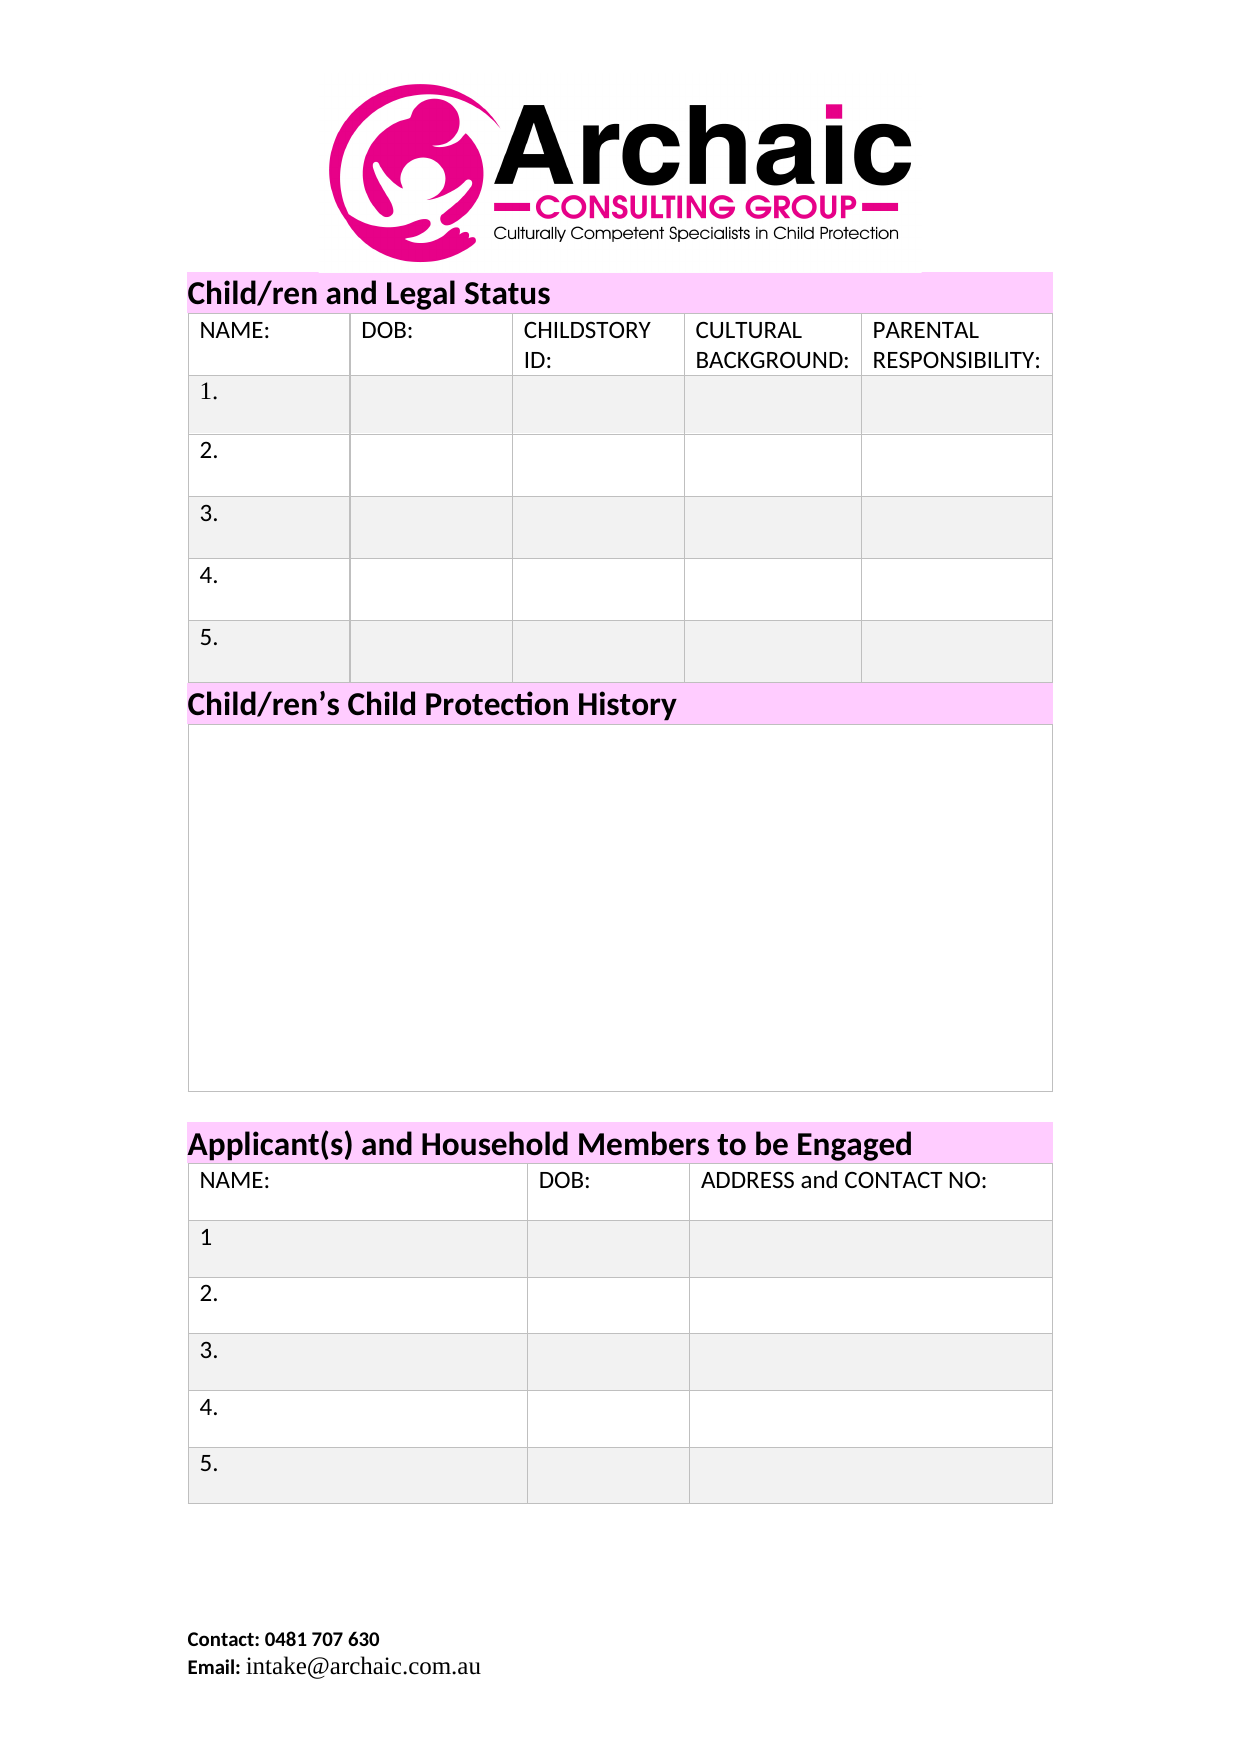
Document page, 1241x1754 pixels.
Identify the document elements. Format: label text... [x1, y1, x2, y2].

table_cell [351, 497, 512, 558]
table_header ADDRESS and CONTACT NO: [690, 1164, 1052, 1220]
table_cell [862, 435, 1052, 496]
table_cell [528, 1221, 689, 1277]
table_cell 4. [189, 559, 349, 620]
picture [318, 73, 922, 273]
table_cell 3. [189, 497, 349, 558]
table_cell [685, 376, 861, 433]
table_cell [513, 497, 684, 558]
table_cell 1 [189, 1221, 527, 1277]
table_cell [513, 621, 684, 682]
table_cell [528, 1278, 689, 1333]
table_cell [513, 376, 684, 433]
table_cell 1. [189, 376, 349, 433]
table_cell [862, 497, 1052, 558]
table_cell [351, 559, 512, 620]
table_header NAME: [189, 314, 349, 375]
table_cell 2. [189, 435, 349, 496]
text Child/ren’s Child Protection History [187, 683, 1053, 724]
table_cell [528, 1391, 689, 1447]
table_cell [513, 559, 684, 620]
table_cell [690, 1278, 1052, 1333]
table_cell [862, 559, 1052, 620]
table_cell [528, 1448, 689, 1503]
table_cell [685, 435, 861, 496]
table_header CULTURAL BACKGROUND: [685, 314, 861, 375]
table_cell [862, 376, 1052, 433]
table_cell [685, 559, 861, 620]
table_cell 5. [189, 1448, 527, 1503]
table_cell [528, 1334, 689, 1390]
table_cell [685, 497, 861, 558]
table_header PARENTAL RESPONSIBILITY: [862, 314, 1052, 375]
text Applicant(s) and Household Members to be Engaged [187, 1122, 1053, 1163]
table_header DOB: [528, 1164, 689, 1220]
table_cell [862, 621, 1052, 682]
table_cell [513, 435, 684, 496]
table_cell [351, 376, 512, 433]
table_cell 5. [189, 621, 349, 682]
table_cell 2. [189, 1278, 527, 1333]
table_cell 4. [189, 1391, 527, 1447]
table_cell [690, 1334, 1052, 1390]
text Child/ren and Legal Status [187, 272, 1053, 313]
table_cell [690, 1221, 1052, 1277]
table_cell [690, 1448, 1052, 1503]
table_header [189, 725, 1052, 1091]
table_cell [351, 621, 512, 682]
table_cell 3. [189, 1334, 527, 1390]
table_header CHILDSTORY ID: [513, 314, 684, 375]
table_cell [351, 435, 512, 496]
table_header NAME: [189, 1164, 527, 1220]
table_cell [685, 621, 861, 682]
table_header DOB: [351, 314, 512, 375]
table_cell [690, 1391, 1052, 1447]
